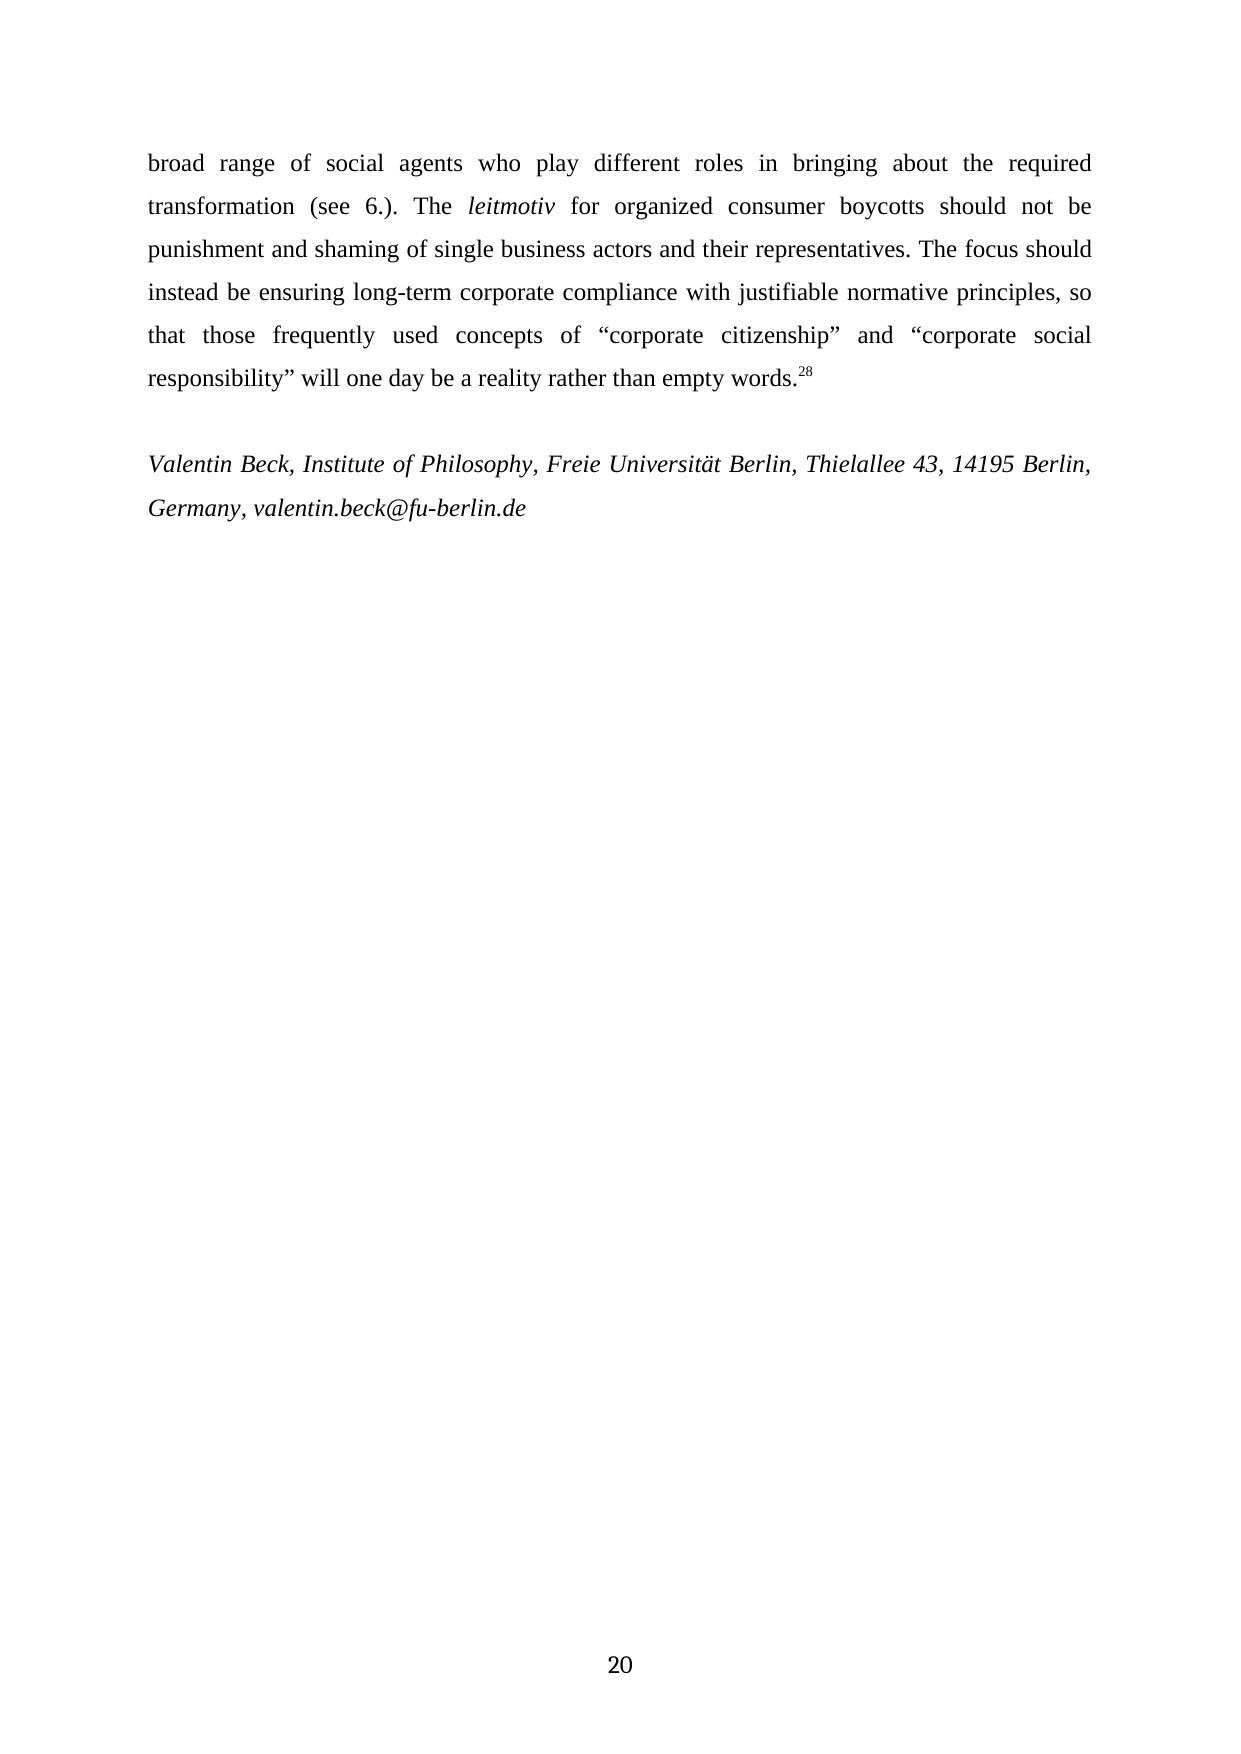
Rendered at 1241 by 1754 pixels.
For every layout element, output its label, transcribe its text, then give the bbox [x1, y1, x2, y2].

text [148, 148, 1093, 392]
text Valentin Beck, Institute of Philosophy, Freie Universität Berlin, Thielallee 43, 14195 Berlin, Germany, valentin.beck@fu-berlin.de [148, 449, 1093, 521]
